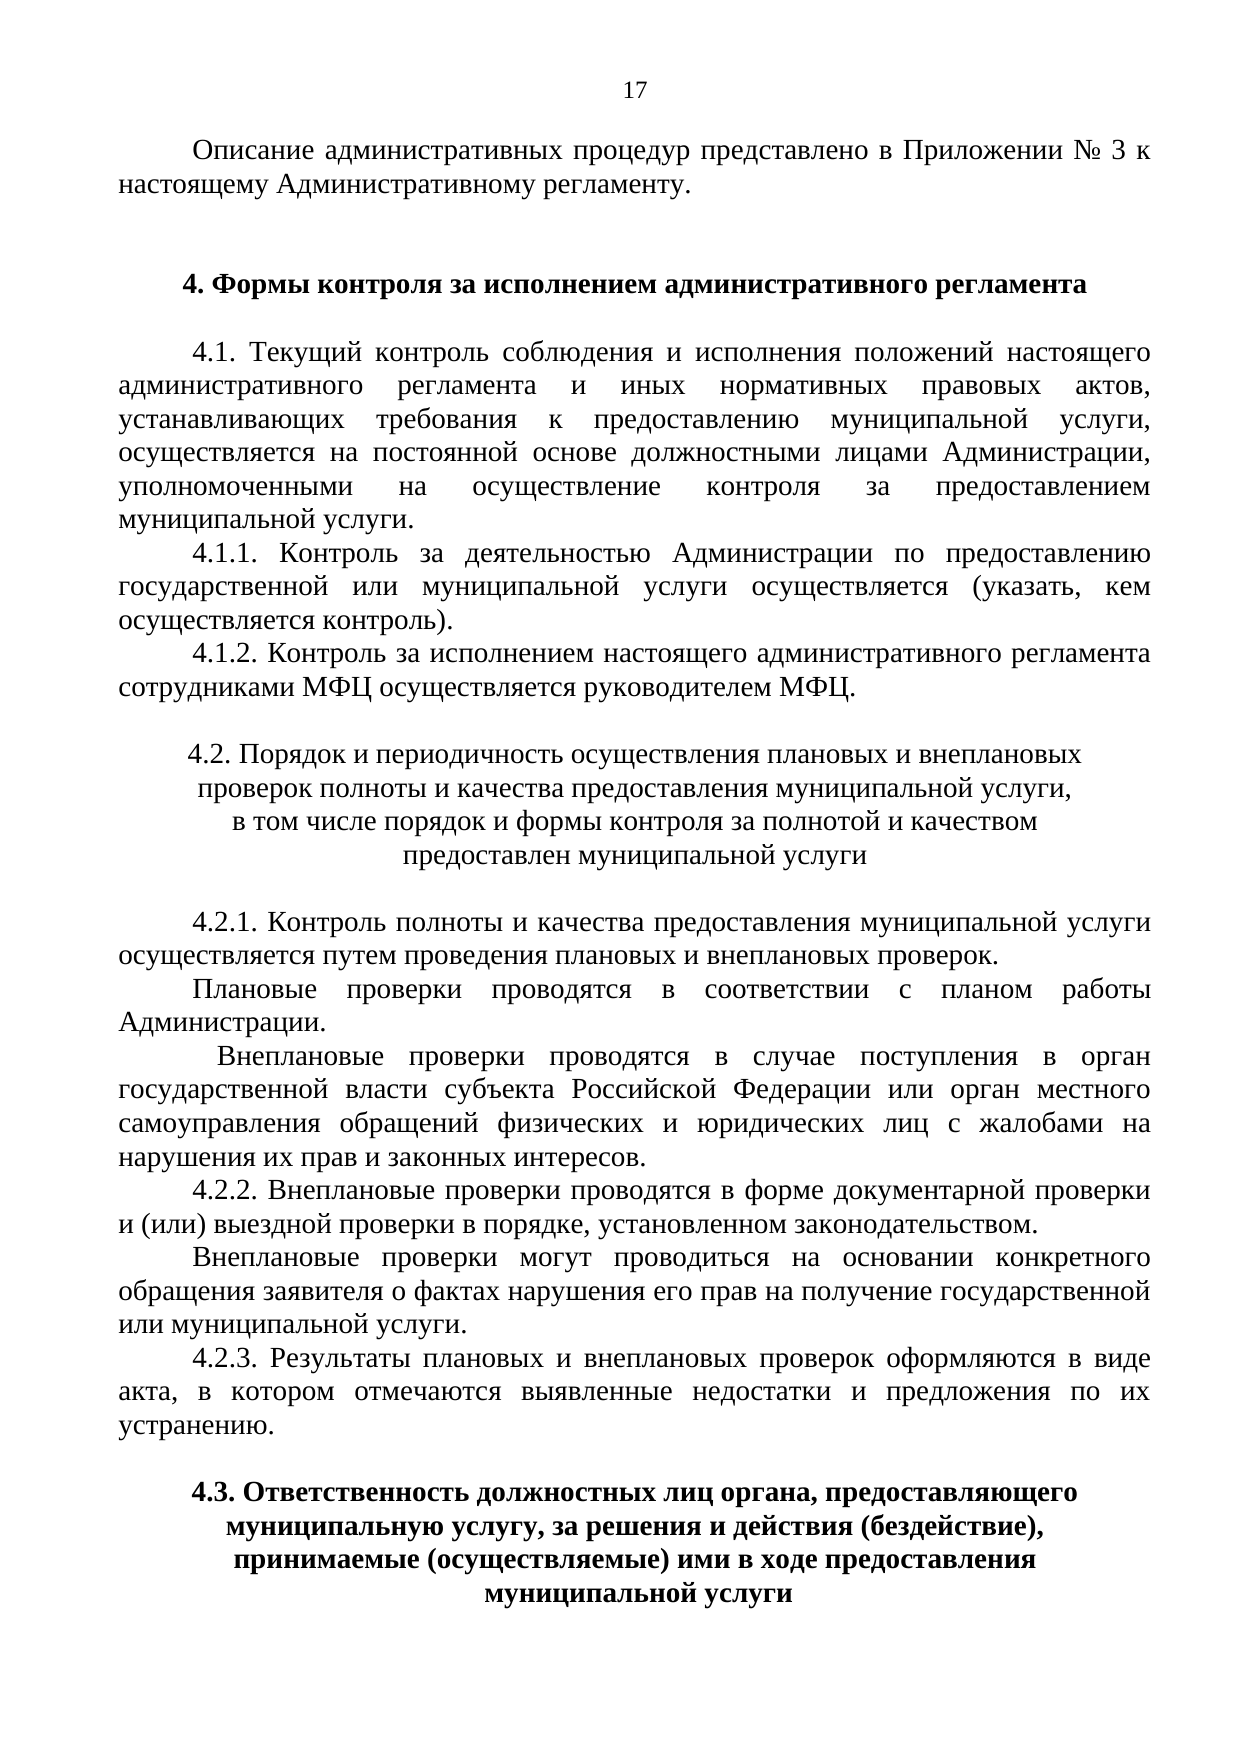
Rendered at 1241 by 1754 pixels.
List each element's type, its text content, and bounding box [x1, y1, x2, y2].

text предоставлен муниципальной услуги [118, 837, 1152, 870]
text проверок полноты и качества предоставления муниципальной услуги, [118, 770, 1152, 803]
text 4.2. Порядок и периодичность осуществления плановых и внеплановых [118, 736, 1152, 770]
text 4. Формы контроля за исполнением административного регламента [118, 267, 1152, 300]
text муниципальной услуги [118, 1575, 1152, 1608]
text 4.1.1. Контроль за деятельностью Администрации по предоставлению государственной или муниципальной услуги осуществляется (указать, кем осуществляется контроль). [118, 535, 1152, 636]
text 4.3. Ответственность должностных лиц органа, предоставляющего муниципальную услугу, за решения и действия (бездействие), [118, 1474, 1152, 1541]
text 4.2.2. Внеплановые проверки проводятся в форме документарной проверки и (или) выездной проверки в порядке, установленном законодательством. [118, 1172, 1152, 1239]
text принимаемые (осуществляемые) ими в ходе предоставления [118, 1541, 1152, 1575]
text 4.1.2. Контроль за исполнением настоящего административного регламента сотрудниками МФЦ осуществляется руководителем МФЦ. [118, 636, 1152, 703]
text Внеплановые проверки могут проводиться на основании конкретного обращения заявителя о фактах нарушения его прав на получение государственной или муниципальной услуги. [118, 1239, 1152, 1340]
text Описание административных процедур представлено в Приложении № 3 к настоящему Административному регламенту. [118, 132, 1152, 199]
text Плановые проверки проводятся в соответствии с планом работы Администрации. [118, 971, 1152, 1038]
text 4.2.3. Результаты плановых и внеплановых проверок оформляются в виде акта, в котором отмечаются выявленные недостатки и предложения по их устранению. [118, 1340, 1152, 1441]
text 4.1. Текущий контроль соблюдения и исполнения положений настоящего административного регламента и иных нормативных правовых актов, устанавливающих требования к предоставлению муниципальной услуги, осуществляется на постоянной основе должностными лицами Администрации, уполномоченными на осуществление контроля за предоставлением муниципальной услуги. [118, 334, 1152, 535]
text в том числе порядок и формы контроля за полнотой и качеством [118, 803, 1152, 837]
text 4.2.1. Контроль полноты и качества предоставления муниципальной услуги осуществляется путем проведения плановых и внеплановых проверок. [118, 904, 1152, 971]
text Внеплановые проверки проводятся в случае поступления в орган государственной власти субъекта Российской Федерации или орган местного самоуправления обращений физических и юридических лиц с жалобами на нарушения их прав и законных интересов. [118, 1038, 1152, 1172]
